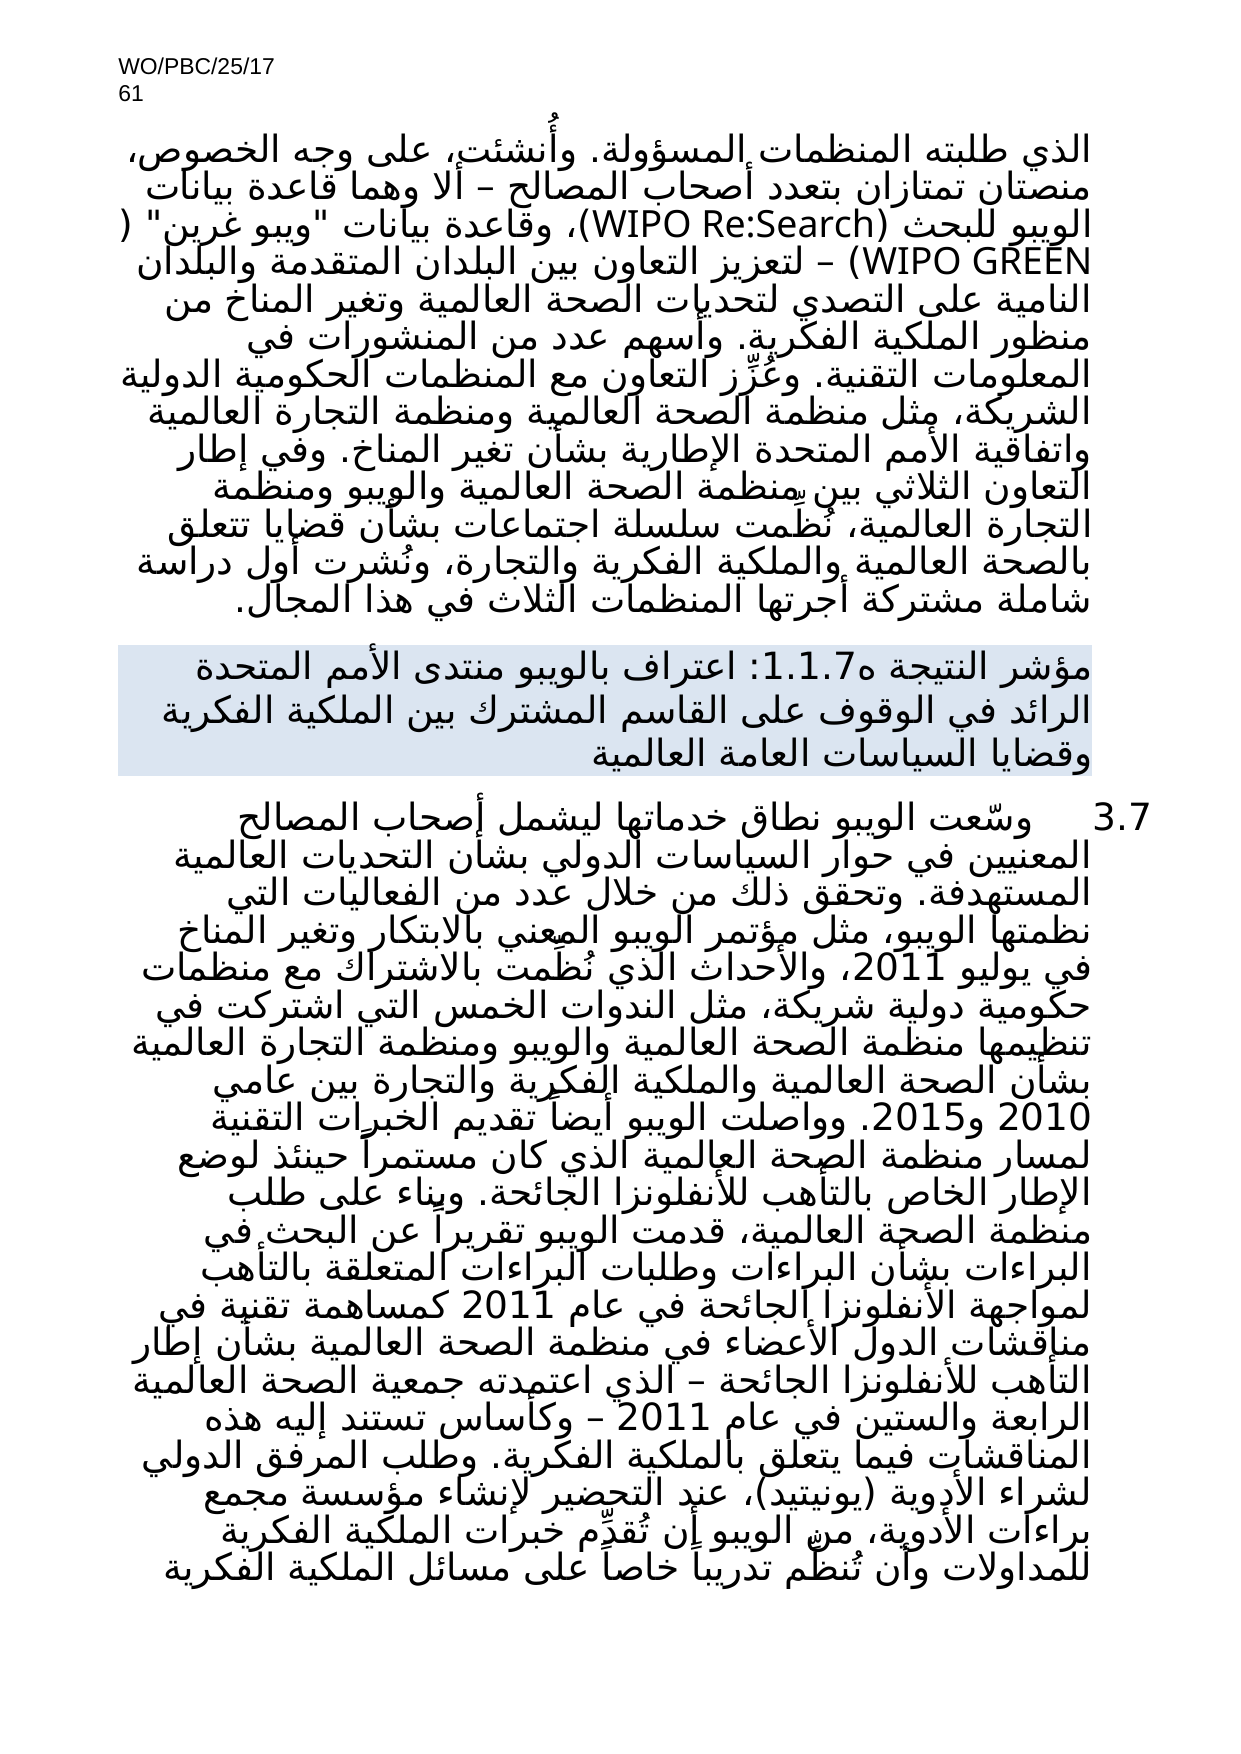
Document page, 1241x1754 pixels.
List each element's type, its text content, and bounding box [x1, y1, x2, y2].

subtitle مؤشر النتيجة ه1.1.7: اعتراف بالويبو منتدى الأمم المتحدة الرائد في الوقوف على القاسم المشترك بين الملكية الفكرية وقضايا السياسات العامة العالمية [118, 645, 1092, 776]
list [118, 132, 1092, 620]
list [118, 801, 1092, 1588]
